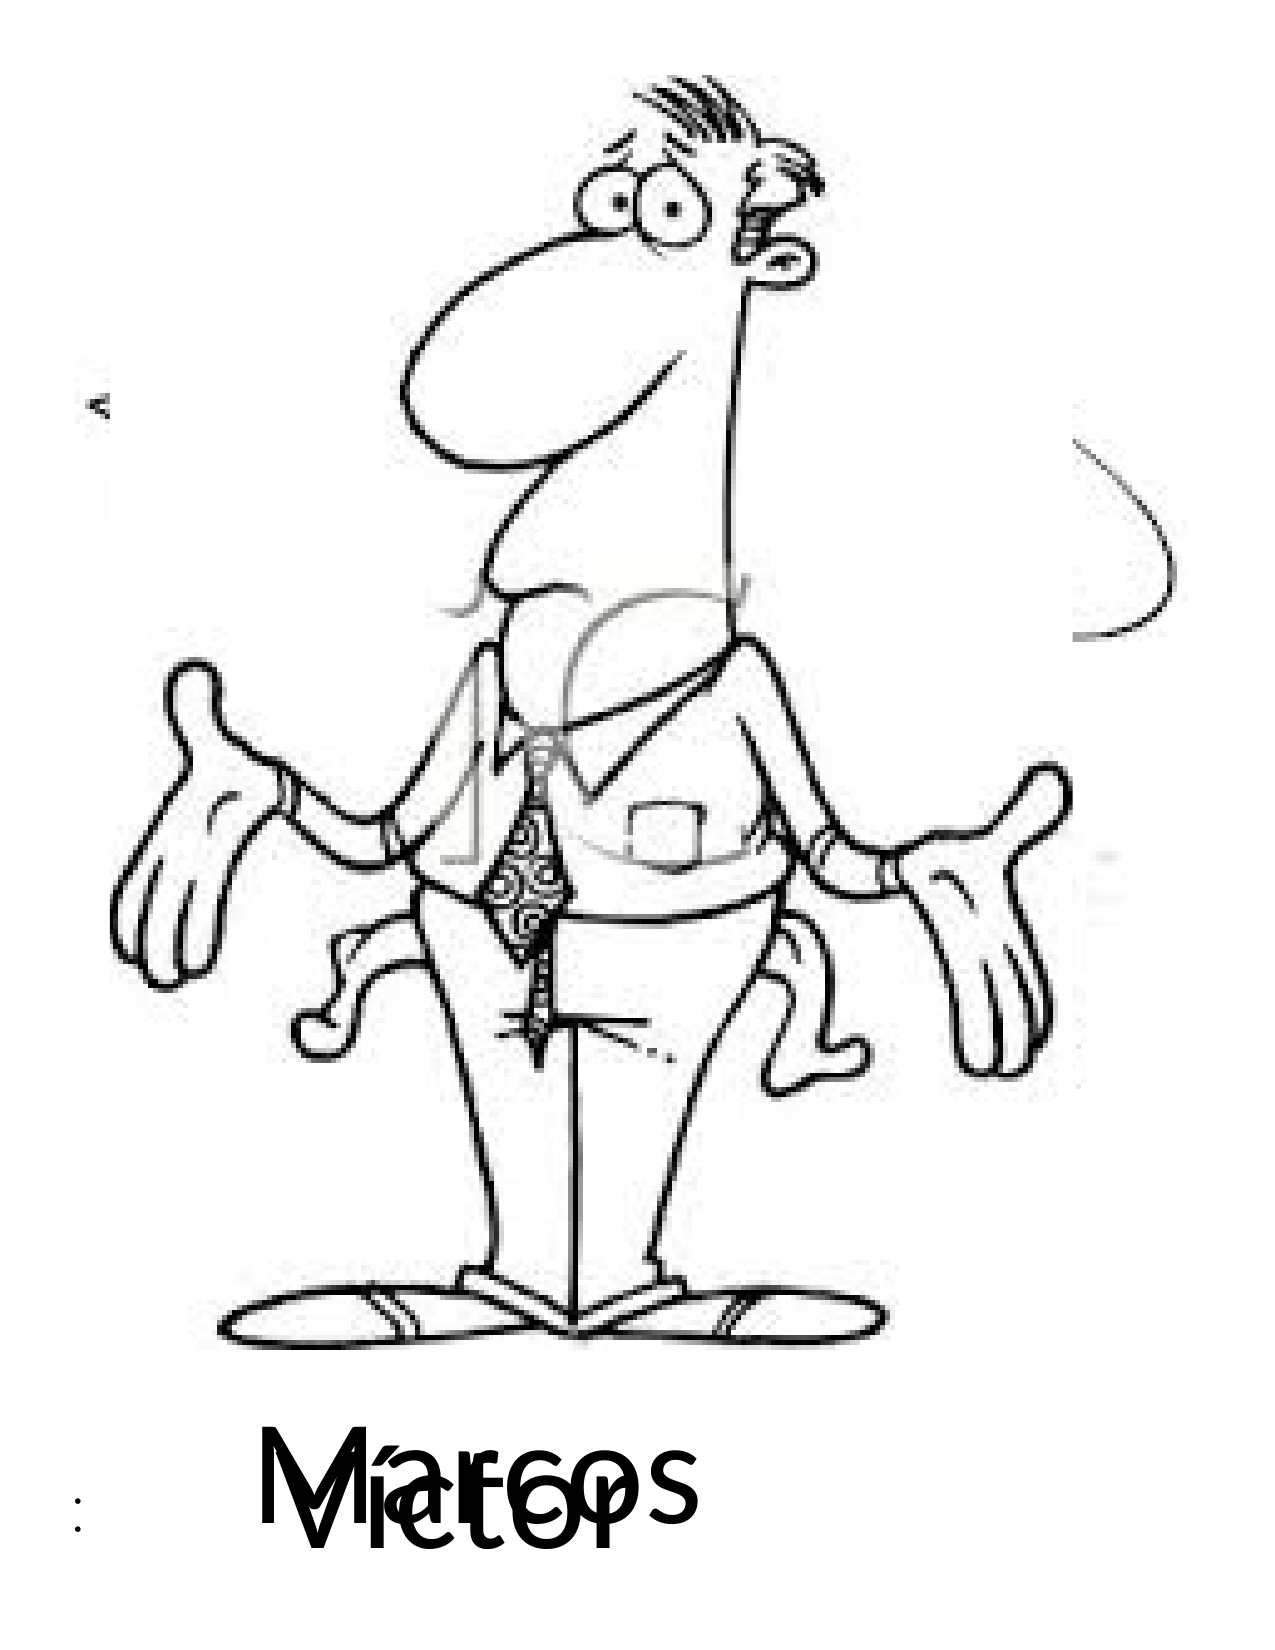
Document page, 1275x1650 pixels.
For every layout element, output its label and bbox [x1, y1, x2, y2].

picture [75, 75, 1188, 1350]
